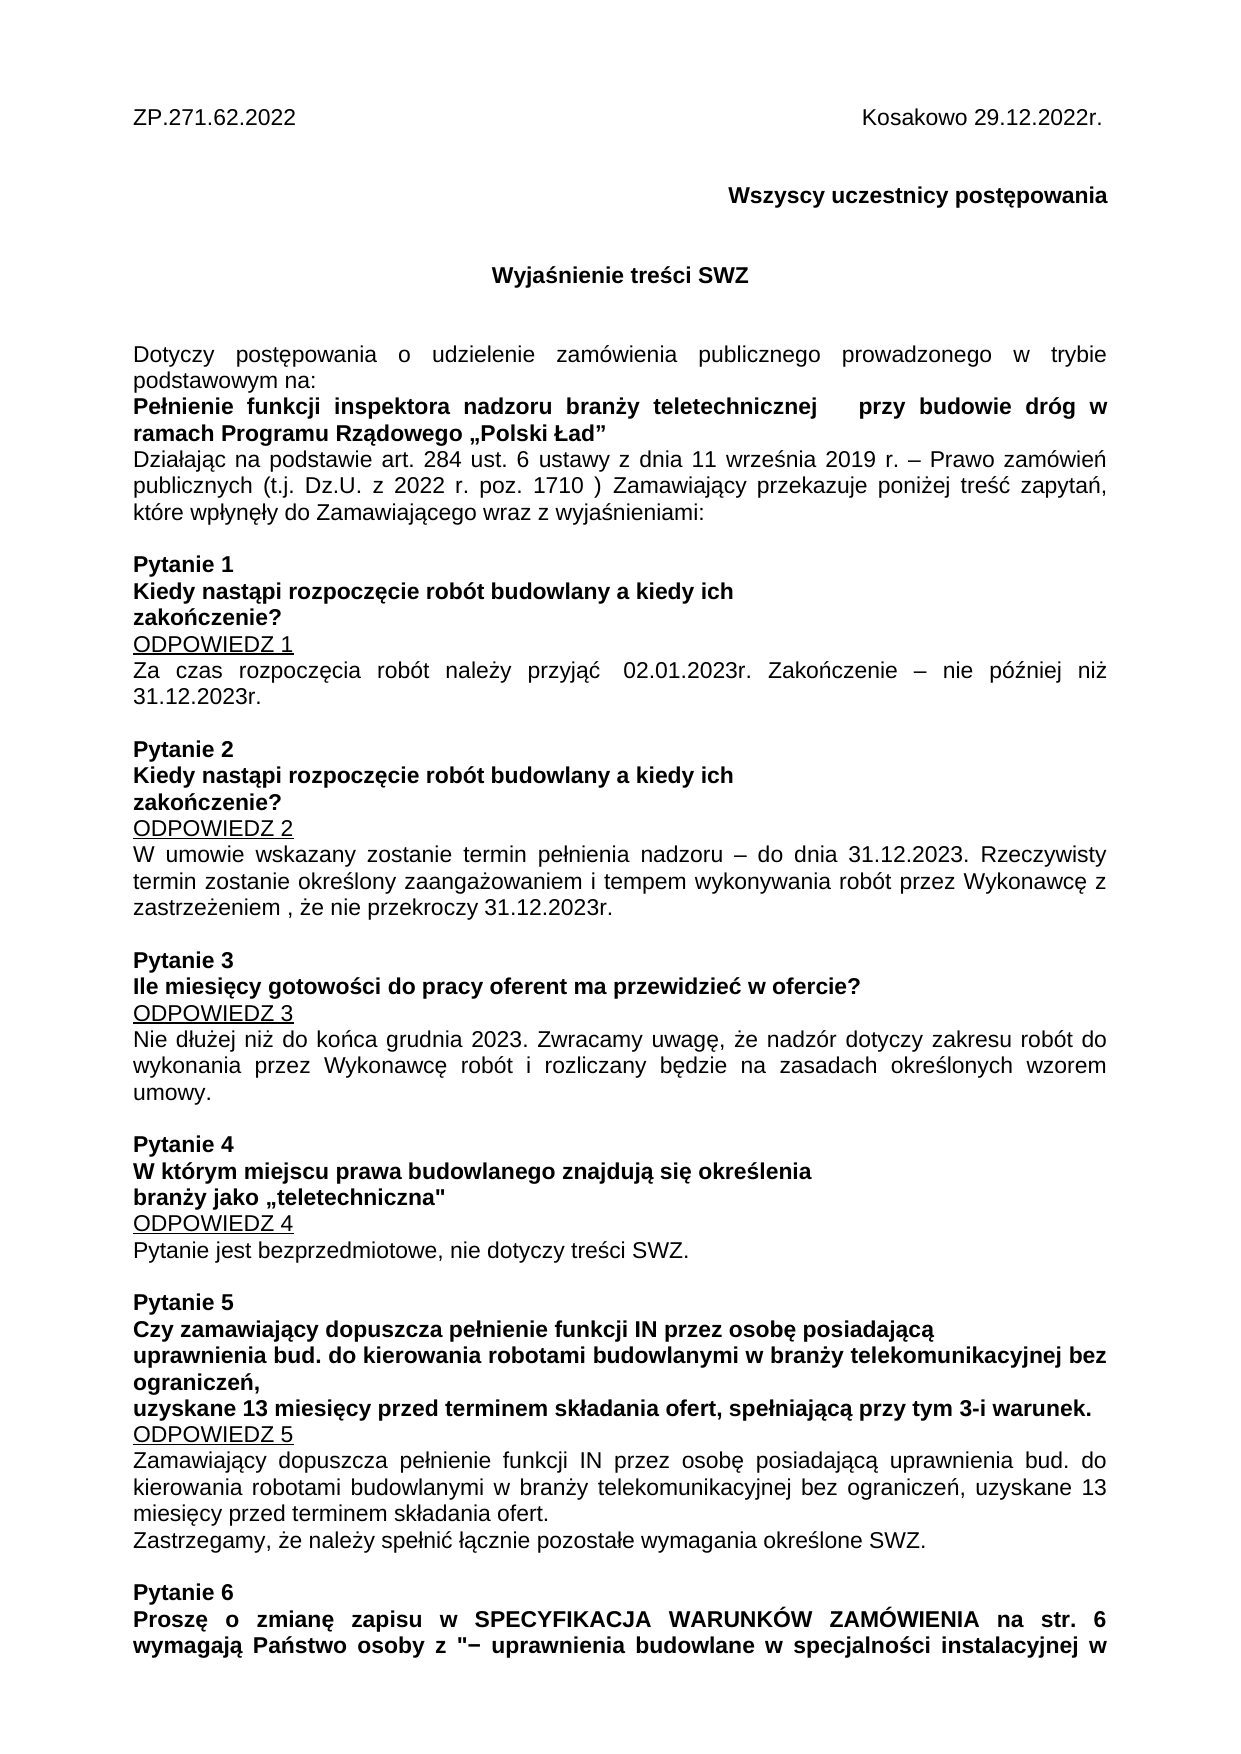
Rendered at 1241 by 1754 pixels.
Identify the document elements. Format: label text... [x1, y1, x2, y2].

text zakończenie? [133, 789, 1107, 815]
text ODPOWIEDZ 2 [133, 815, 1107, 841]
text Kiedy nastąpi rozpoczęcie robót budowlany a kiedy ich [133, 578, 1107, 604]
text Wyjaśnienie treści SWZ [133, 262, 1107, 288]
text Ile miesięcy gotowości do pracy oferent ma przewidzieć w ofercie? [133, 973, 1107, 999]
text Zastrzegamy, że należy spełnić łącznie pozostałe wymagania określone SWZ. [133, 1527, 1107, 1553]
text branży jako „teletechniczna" [133, 1184, 1107, 1210]
text Nie dłużej niż do końca grudnia 2023. Zwracamy uwagę, że nadzór dotyczy zakresu robót do wykonania przez Wykonawcę robót i rozliczany będzie na zasadach określonych wzorem umowy. [133, 1026, 1107, 1105]
text ODPOWIEDZ 4 [133, 1210, 1107, 1237]
text ODPOWIEDZ 1 [133, 631, 1107, 657]
text ZP.271.62.2022 Kosakowo 29.12.2022r. [133, 103, 1107, 156]
text Pytanie jest bezprzedmiotowe, nie dotyczy treści SWZ. [133, 1237, 1107, 1263]
text Kiedy nastąpi rozpoczęcie robót budowlany a kiedy ich [133, 762, 1107, 789]
text Pytanie 4 [133, 1131, 1107, 1158]
text uprawnienia bud. do kierowania robotami budowlanymi w branży telekomunikacyjnej bez ograniczeń, [133, 1342, 1107, 1395]
text Dotyczy postępowania o udzielenie zamówienia publicznego prowadzonego w trybie podstawowym na: [133, 341, 1107, 393]
text W umowie wskazany zostanie termin pełnienia nadzoru – do dnia 31.12.2023. Rzeczywisty termin zostanie określony zaangażowaniem i tempem wykonywania robót przez Wykonawcę z zastrzeżeniem , że nie przekroczy 31.12.2023r. [133, 841, 1107, 920]
text Zamawiający dopuszcza pełnienie funkcji IN przez osobę posiadającą uprawnienia bud. do kierowania robotami budowlanymi w branży telekomunikacyjnej bez ograniczeń, uzyskane 13 miesięcy przed terminem składania ofert. [133, 1447, 1107, 1527]
text Pytanie 5 [133, 1289, 1107, 1316]
text Czy zamawiający dopuszcza pełnienie funkcji IN przez osobę posiadającą [133, 1316, 1107, 1342]
text Pytanie 6 [133, 1579, 1107, 1606]
text Pytanie 2 [133, 736, 1107, 762]
text ODPOWIEDZ 5 [133, 1421, 1107, 1447]
text Za czas rozpoczęcia robót należy przyjąć 02.01.2023r. Zakończenie – nie później niż 31.12.2023r. [133, 657, 1107, 709]
text Pytanie 3 [133, 947, 1107, 973]
text zakończenie? [133, 604, 1107, 631]
text Działając na podstawie art. 284 ust. 6 ustawy z dnia 11 września 2019 r. – Prawo zamówień publicznych (t.j. Dz.U. z 2022 r. poz. 1710 ) Zamawiający przekazuje poniżej treść zapytań, które wpłynęły do Zamawiającego wraz z wyjaśnieniami: [133, 446, 1107, 525]
text Wszyscy uczestnicy postępowania [133, 182, 1107, 209]
text W którym miejscu prawa budowlanego znajdują się określenia [133, 1158, 1107, 1184]
text Pełnienie funkcji inspektora nadzoru branży teletechnicznej przy budowie dróg w ramach Programu Rządowego „Polski Ład” [133, 393, 1107, 446]
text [133, 1606, 1107, 1658]
text ODPOWIEDZ 3 [133, 999, 1107, 1026]
text uzyskane 13 miesięcy przed terminem składania ofert, spełniającą przy tym 3-i warunek. [133, 1395, 1107, 1421]
text Pytanie 1 [133, 551, 1107, 578]
